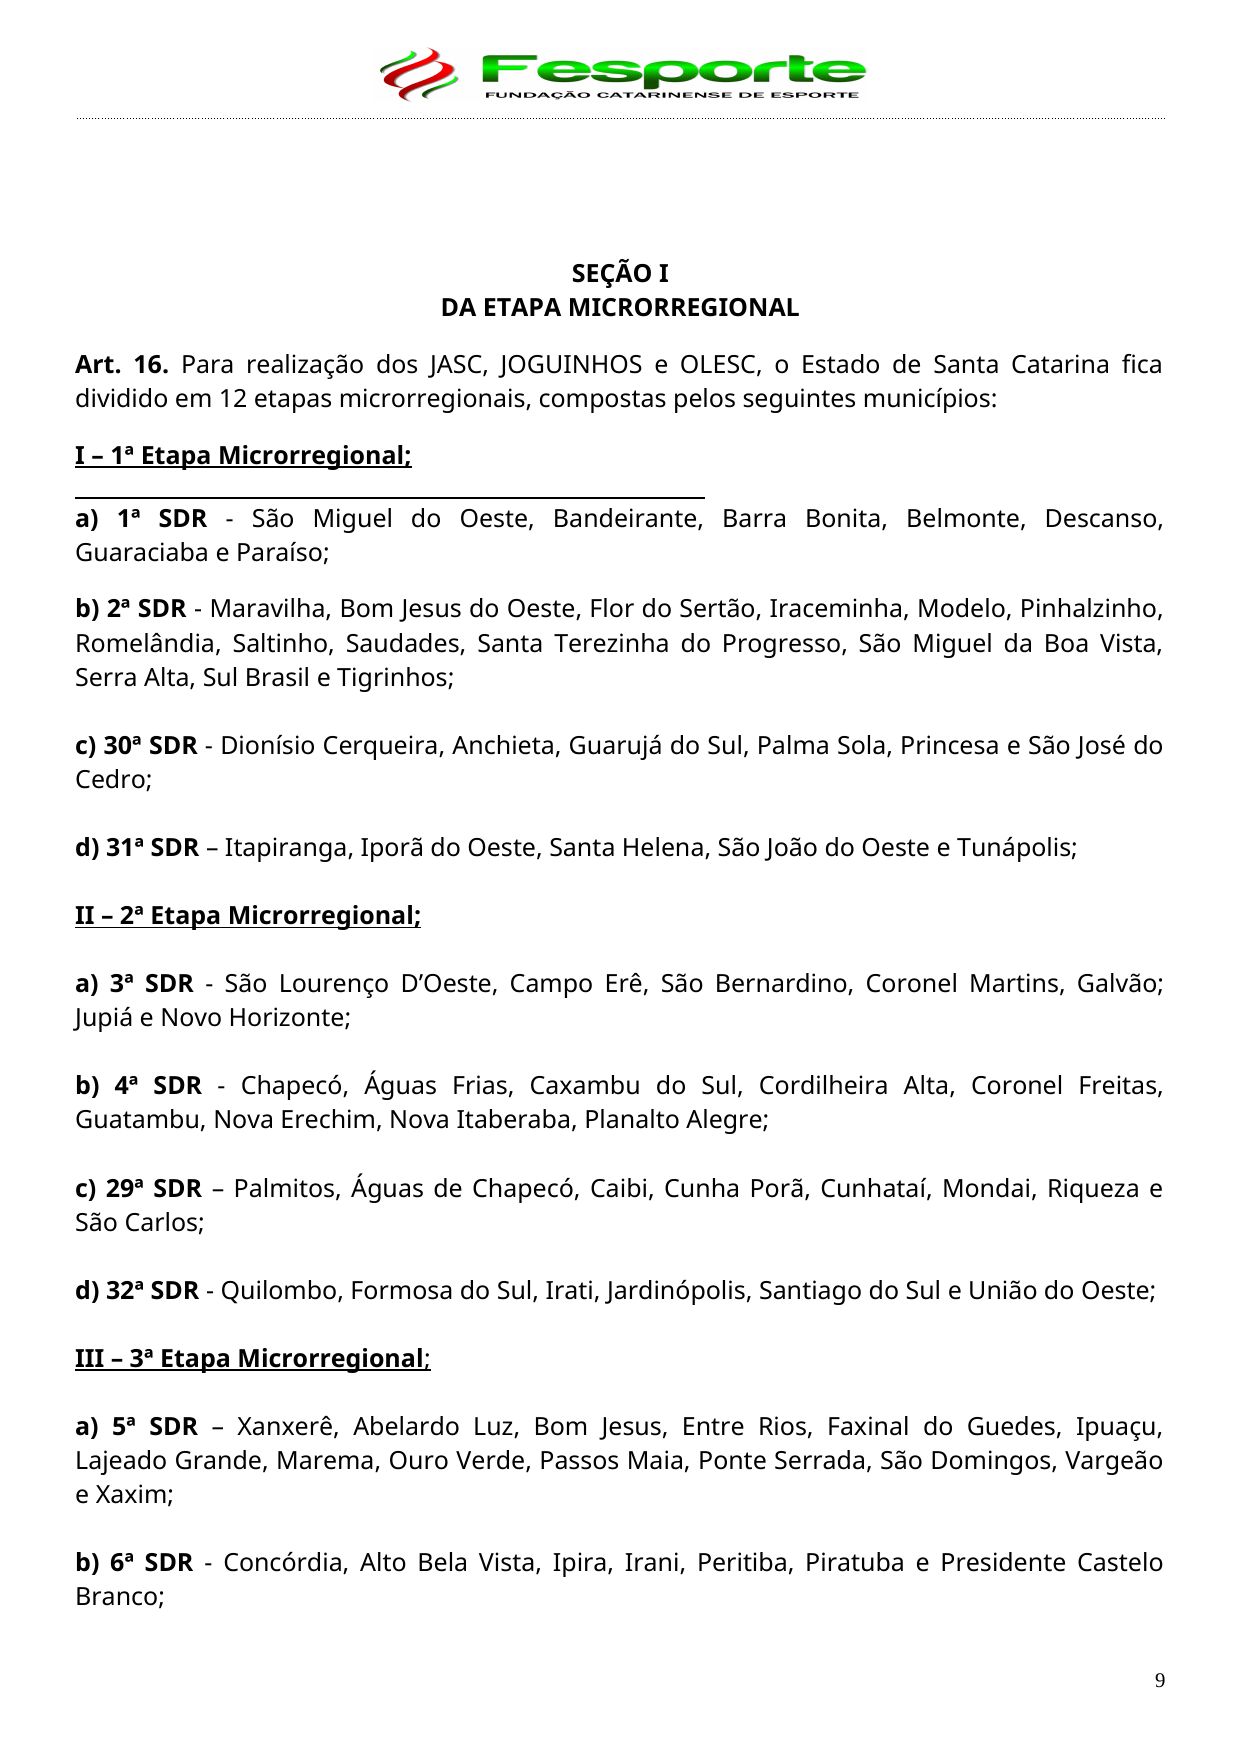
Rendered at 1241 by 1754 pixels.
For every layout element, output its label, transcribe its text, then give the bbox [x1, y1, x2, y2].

text SEÇÃO I [75, 256, 1165, 290]
text b) 4ª SDR - Chapecó, Águas Frias, Caxambu do Sul, Cordilheira Alta, Coronel Freitas, Guatambu, Nova Erechim, Nova Itaberaba, Planalto Alegre; [75, 1068, 1165, 1136]
text d) 32ª SDR - Quilombo, Formosa do Sul, Irati, Jardinópolis, Santiago do Sul e União do Oeste; [75, 1272, 1165, 1306]
text c) 30ª SDR - Dionísio Cerqueira, Anchieta, Guarujá do Sul, Palma Sola, Princesa e São José do Cedro; [75, 727, 1165, 796]
text c) 29ª SDR – Palmitos, Águas de Chapecó, Caibi, Cunha Porã, Cunhataí, Mondai, Riqueza e São Carlos; [75, 1170, 1165, 1238]
text DA ETAPA MICRORREGIONAL [75, 290, 1165, 324]
text a) 3ª SDR - São Lourenço D’Oeste, Campo Erê, São Bernardino, Coronel Martins, Galvão; Jupiá e Novo Horizonte; [75, 966, 1165, 1034]
text a) 1ª SDR - São Miguel do Oeste, Bandeirante, Barra Bonita, Belmonte, Descanso, Guaraciaba e Paraíso; [75, 500, 1165, 568]
text d) 31ª SDR – Itapiranga, Iporã do Oeste, Santa Helena, São João do Oeste e Tunápolis; [75, 829, 1165, 864]
text II – 2ª Etapa Microrregional; [75, 898, 1165, 932]
text b) 6ª SDR - Concórdia, Alto Bela Vista, Ipira, Irani, Peritiba, Piratuba e Presidente Castelo Branco; [75, 1545, 1165, 1613]
text a) 5ª SDR – Xanxerê, Abelardo Luz, Bom Jesus, Entre Rios, Faxinal do Guedes, Ipuaçu, Lajeado Grande, Marema, Ouro Verde, Passos Maia, Ponte Serrada, São Domingos, Vargeão e Xaxim; [75, 1409, 1165, 1511]
text b) 2ª SDR - Maravilha, Bom Jesus do Oeste, Flor do Sertão, Iraceminha, Modelo, Pinhalzinho, Romelândia, Saltinho, Saudades, Santa Terezinha do Progresso, São Miguel da Boa Vista, Serra Alta, Sul Brasil e Tigrinhos; [75, 591, 1165, 693]
text III – 3ª Etapa Microrregional; [75, 1341, 1165, 1374]
picture [373, 47, 867, 102]
text Art. 16. Para realização dos JASC, JOGUINHOS e OLESC, o Estado de Santa Catarina fica dividido em 12 etapas microrregionais, compostas pelos seguintes municípios: [75, 347, 1165, 415]
text I – 1ª Etapa Microrregional; [75, 437, 1165, 472]
